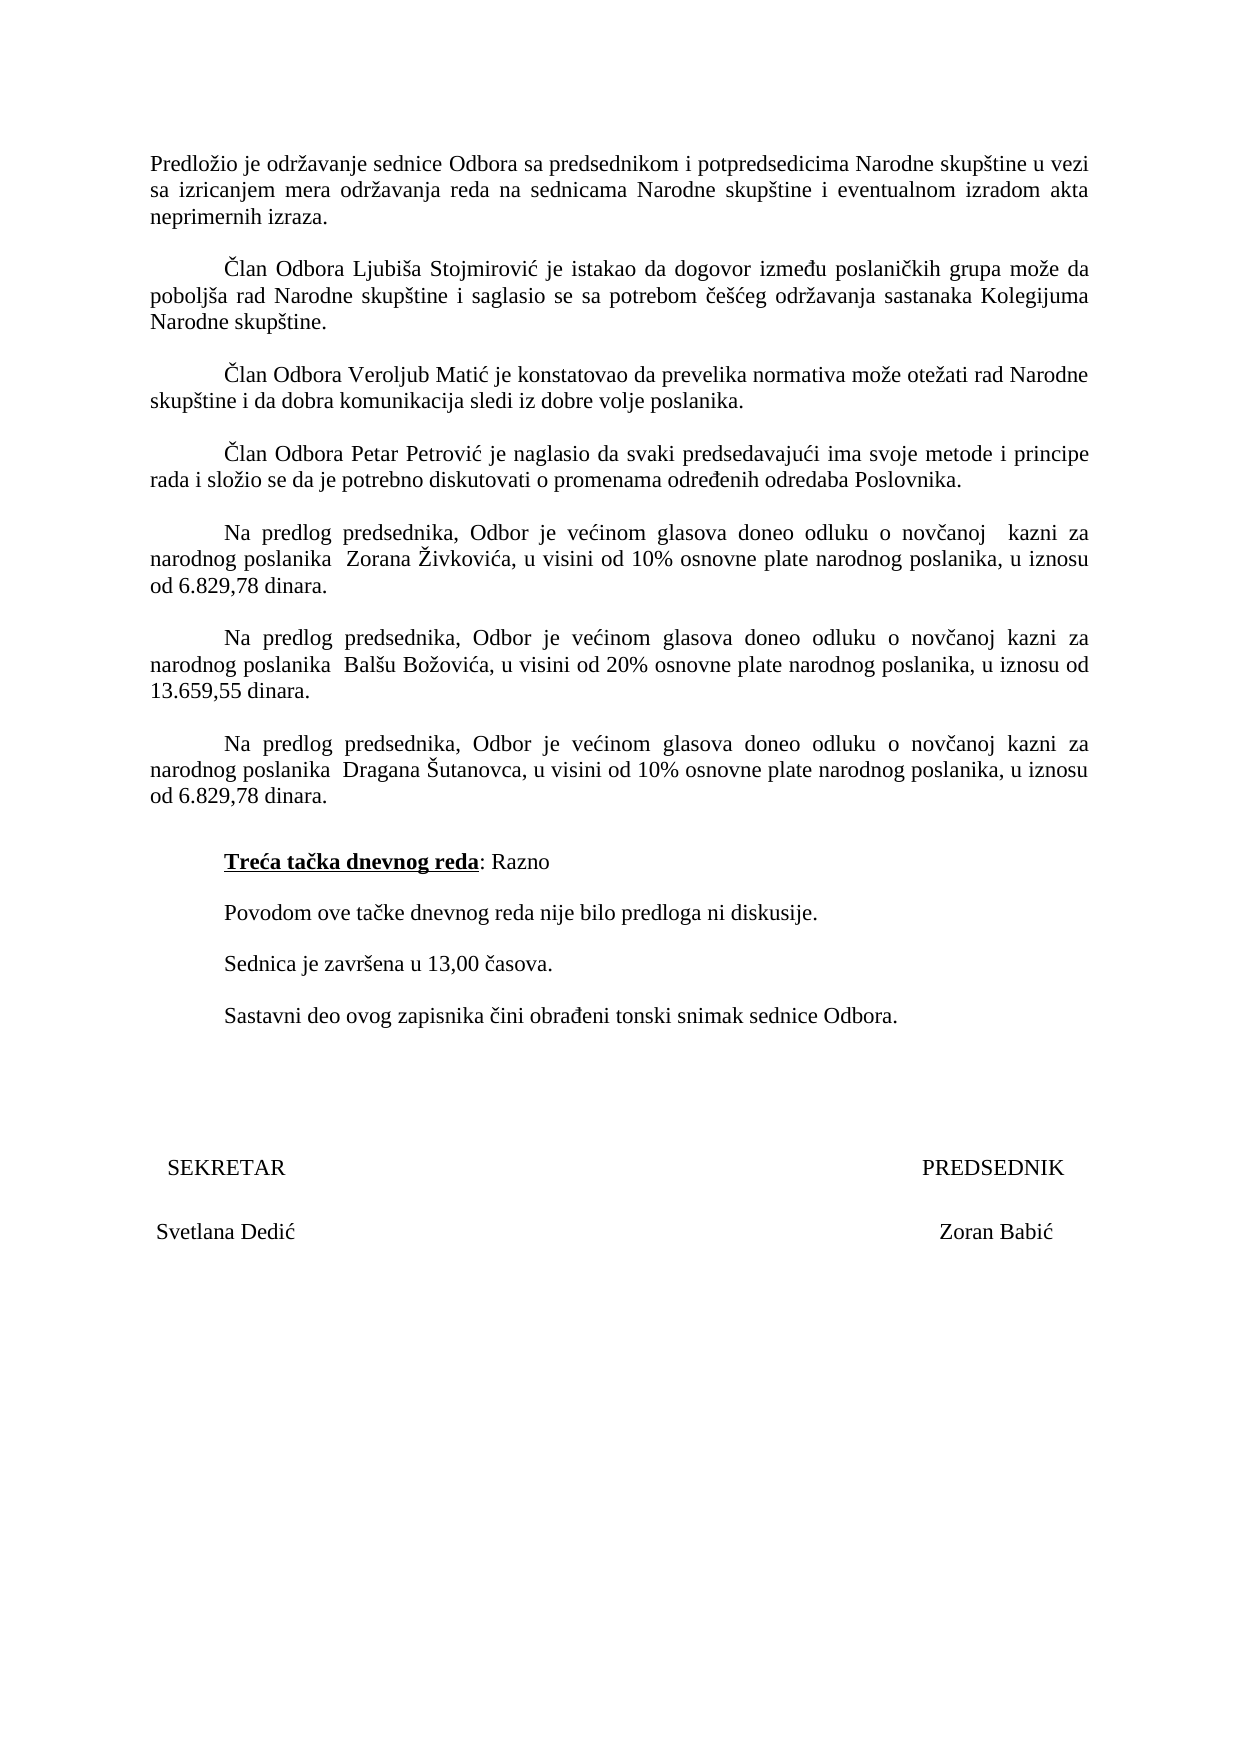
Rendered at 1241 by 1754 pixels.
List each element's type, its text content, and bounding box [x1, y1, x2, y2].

text SEKRETAR PREDSEDNIK [150, 1154, 1090, 1181]
text Sednica je završena u 13,00 časova. [150, 950, 1090, 977]
text Povodom ove tačke dnevnog reda nije bilo predloga ni diskusije. [150, 899, 1090, 925]
list Član Odbora Petar Petrović je naglasio da svaki predsedavajući ima svoje metode i principe rada i složio se da je potrebno diskutovati o promenama određenih odredaba Poslovnika. [150, 440, 1090, 493]
text Svetlana Dedić Zoran Babić [150, 1218, 1090, 1245]
list Na predlog predsednika, Odbor je većinom glasova doneo odluku o novčanoj kazni za narodnog poslanika Balšu Božovića, u visini od 20% osnovne plate narodnog poslanika, u iznosu od 13.659,55 dinara. [150, 624, 1090, 703]
text Treća tačka dnevnog reda: Razno [150, 848, 1090, 874]
list Na predlog predsednika, Odbor je većinom glasova doneo odluku o novčanoj kazni za narodnog poslanika Zorana Živkovića, u visini od 10% osnovne plate narodnog poslanika, u iznosu od 6.829,78 dinara. [150, 519, 1090, 598]
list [150, 150, 1090, 229]
text Sastavni deo ovog zapisnika čini obrađeni tonski snimak sednice Odbora. [150, 1002, 1090, 1028]
list Član Odbora Veroljub Matić je konstatovao da prevelika normativa može otežati rad Narodne skupštine i da dobra komunikacija sledi iz dobre volje poslanika. [150, 361, 1090, 413]
list Član Odbora Ljubiša Stojmirović je istakao da dogovor između poslaničkih grupa može da poboljša rad Narodne skupštine i saglasio se sa potrebom češćeg održavanja sastanaka Kolegijuma Narodne skupštine. [150, 255, 1090, 334]
list Na predlog predsednika, Odbor je većinom glasova doneo odluku o novčanoj kazni za narodnog poslanika Dragana Šutanovca, u visini od 10% osnovne plate narodnog poslanika, u iznosu od 6.829,78 dinara. [150, 730, 1090, 809]
